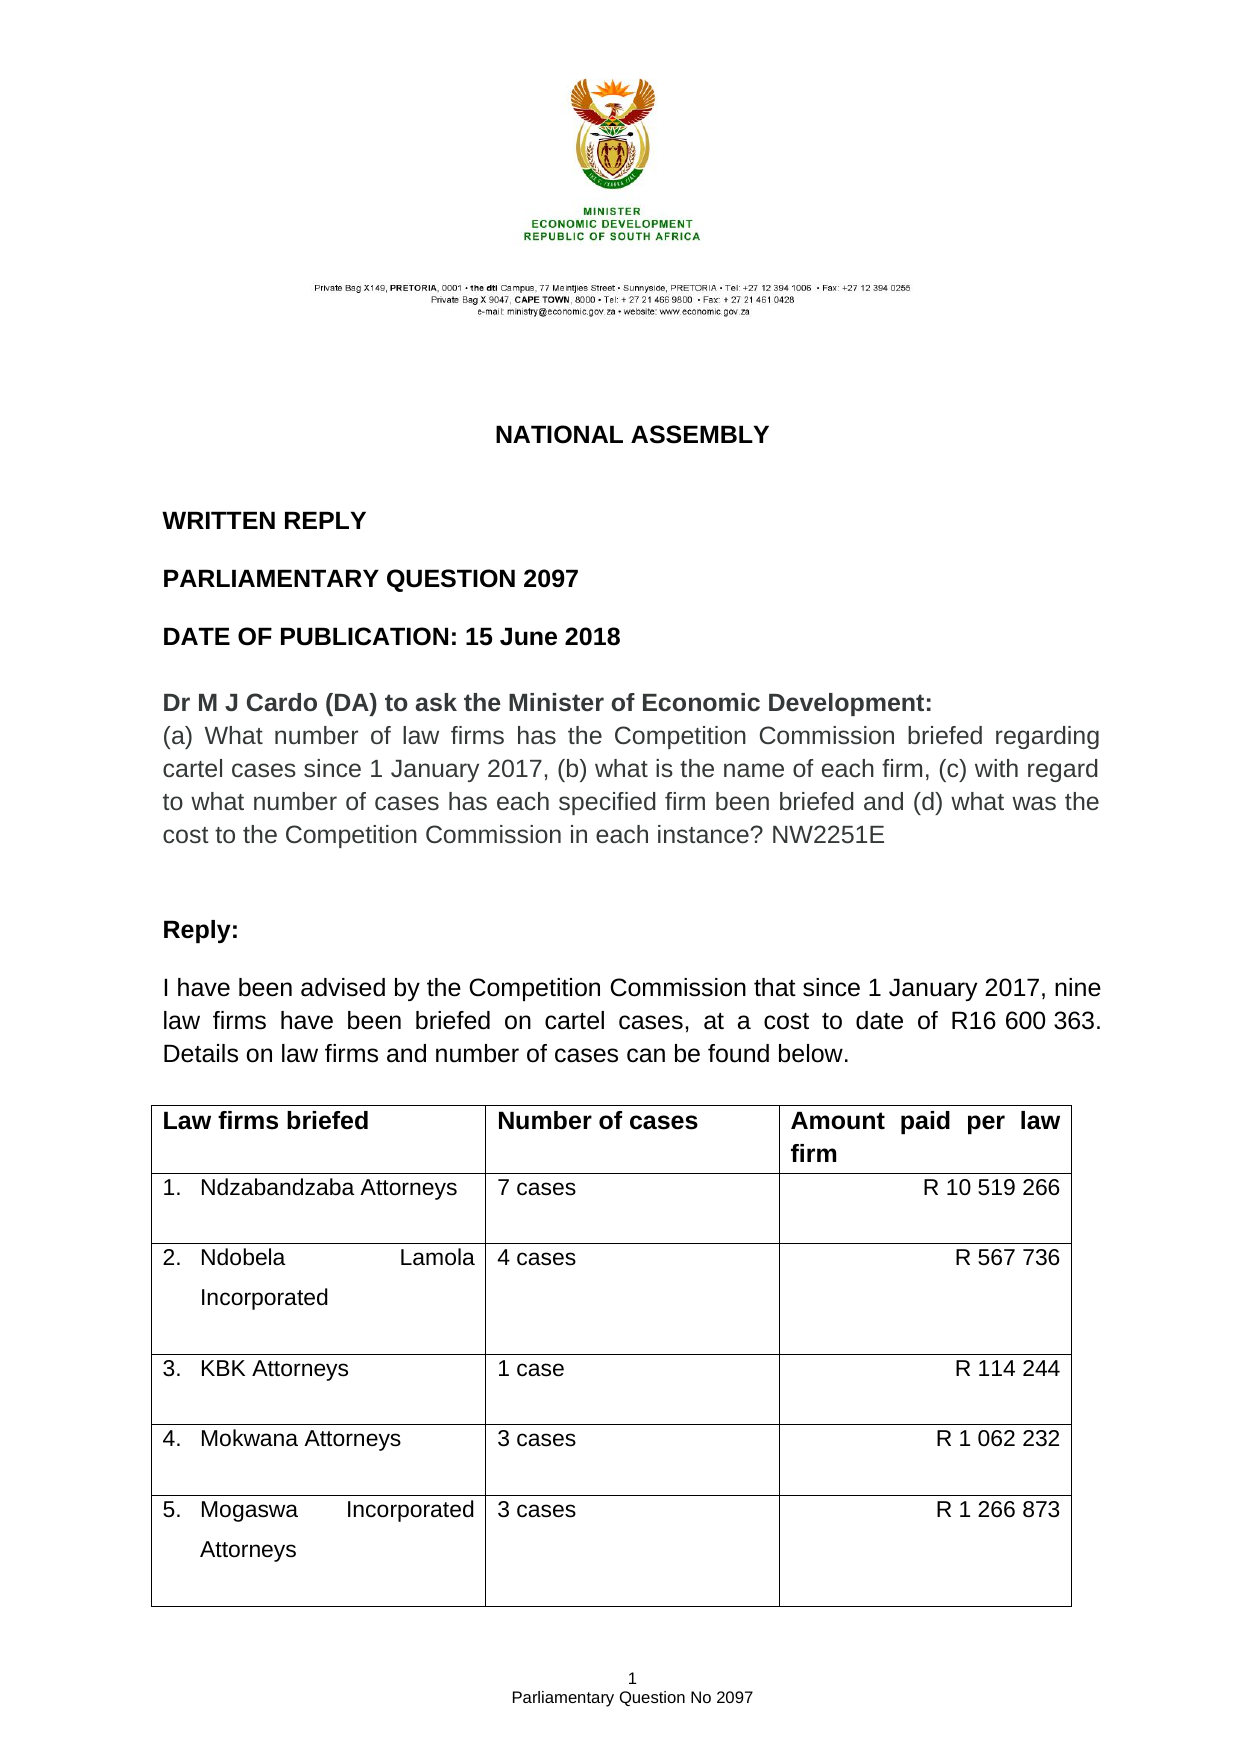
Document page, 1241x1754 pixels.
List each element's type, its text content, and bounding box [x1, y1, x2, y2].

text DATE OF PUBLICATION: 15 June 2018 [162, 622, 1102, 651]
table_cell R 567 736 [780, 1244, 1071, 1353]
table_cell Mokwana Attorneys [152, 1425, 485, 1495]
table_cell Ndobela Lamola Incorporated [152, 1244, 485, 1353]
text PARLIAMENTARY QUESTION 2097 [162, 564, 1102, 593]
text (a) What number of law firms has the Competition Commission briefed regarding cartel cases since 1 January 2017, (b) what is the name of each firm, (c) with regard to what number of cases has each specified firm been briefed and (d) what was the cost to the Competition Commission in each instance? NW2251E [162, 721, 1102, 849]
table_header Amount paid per law firm [780, 1106, 1071, 1172]
text NATIONAL ASSEMBLY [162, 420, 1102, 448]
table_cell Mogaswa Incorporated Attorneys [152, 1496, 485, 1606]
text I have been advised by the Competition Commission that since 1 January 2017, nine law firms have been briefed on cartel cases, at a cost to date of R16 600 363. Details on law firms and number of cases can be found below. [162, 973, 1102, 1068]
table_cell 1 case [486, 1355, 779, 1424]
table_cell R 114 244 [780, 1355, 1071, 1424]
table_cell 7 cases [486, 1174, 779, 1243]
picture [288, 68, 940, 364]
text Dr M J Cardo (DA) to ask the Minister of Economic Development: [162, 688, 1102, 717]
text Reply: [162, 915, 1102, 944]
text WRITTEN REPLY [162, 506, 1102, 535]
table_cell R 1 062 232 [780, 1425, 1071, 1495]
table_header Number of cases [486, 1106, 779, 1172]
table_cell Ndzabandzaba Attorneys [152, 1174, 485, 1243]
table_cell 3 cases [486, 1496, 779, 1606]
table_cell R 10 519 266 [780, 1174, 1071, 1243]
table_cell 4 cases [486, 1244, 779, 1353]
table_cell KBK Attorneys [152, 1355, 485, 1424]
table_cell 3 cases [486, 1425, 779, 1495]
table_cell R 1 266 873 [780, 1496, 1071, 1606]
table_header Law firms briefed [152, 1106, 485, 1172]
